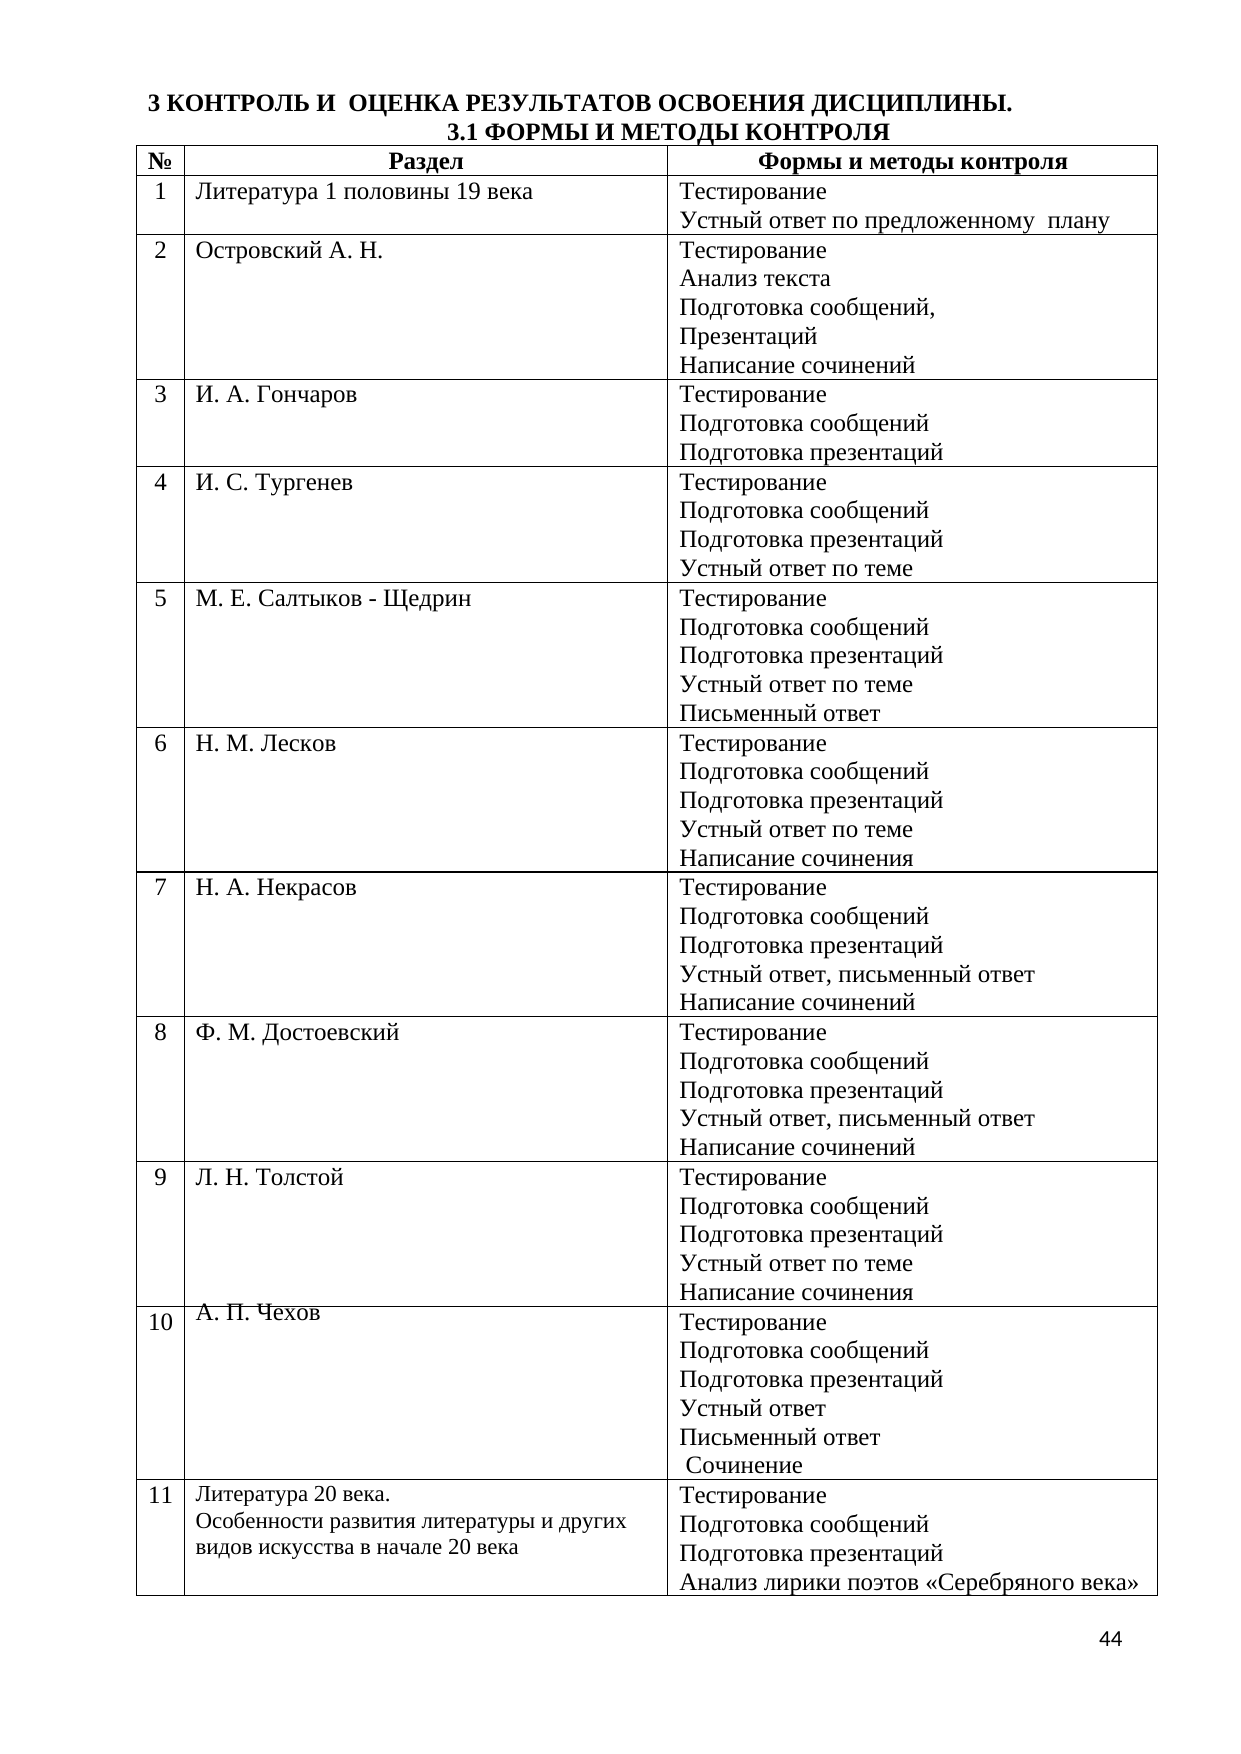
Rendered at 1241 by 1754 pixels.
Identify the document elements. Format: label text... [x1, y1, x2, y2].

table_cell Ф. М. Достоевский [185, 1017, 667, 1161]
table_cell 7 [137, 873, 184, 1016]
table_cell Тестирование Подготовка сообщений Подготовка презентаций Анализ лирики поэтов «Серебряного века» [668, 1480, 1157, 1595]
table_cell Тестирование Подготовка сообщений Подготовка презентаций [668, 380, 1157, 466]
table_cell 3 [137, 380, 184, 466]
table_cell 2 [137, 235, 184, 378]
table_header № [137, 146, 184, 175]
table_cell Тестирование Анализ текста Подготовка сообщений, Презентаций Написание сочинений [668, 235, 1157, 378]
table_cell Тестирование Подготовка сообщений Подготовка презентаций Устный ответ по теме Написание сочинения [668, 1162, 1157, 1306]
table_cell Тестирование Подготовка сообщений Подготовка презентаций Устный ответ, письменный ответ Написание сочинений [668, 1017, 1157, 1161]
table_cell Литература 20 века. Особенности развития литературы и других видов искусства в начале 20 века [185, 1480, 667, 1595]
table_cell Тестирование Устный ответ по предложенному плану [668, 176, 1157, 234]
table_cell Тестирование Подготовка сообщений Подготовка презентаций Устный ответ, письменный ответ Написание сочинений [668, 873, 1157, 1016]
table_cell Тестирование Подготовка сообщений Подготовка презентаций Устный ответ Письменный ответ Сочинение [668, 1307, 1157, 1479]
subtitle 3 кОНТРОЛЬ И оценка результатов освоения дисциплины. [148, 88, 1122, 117]
table_cell 8 [137, 1017, 184, 1161]
table_cell И. С. Тургенев [185, 467, 667, 582]
table_cell Тестирование Подготовка сообщений Подготовка презентаций Устный ответ по теме [668, 467, 1157, 582]
table_cell 6 [137, 728, 184, 871]
table_cell Н. М. Лесков [185, 728, 667, 871]
table_cell А. П. Чехов [185, 1307, 667, 1479]
table_cell 10 [137, 1307, 184, 1479]
table_cell И. А. Гончаров [185, 380, 667, 466]
table_cell 9 [137, 1162, 184, 1306]
table_cell М. Е. Салтыков - Щедрин [185, 583, 667, 727]
table_header Формы и методы контроля [668, 146, 1157, 175]
table_cell Литература 1 половины 19 века [185, 176, 667, 234]
table_cell 4 [137, 467, 184, 582]
list 3.1 ФОРМЫ И МЕТОДЫ КОНТРОЛЯ [215, 117, 1122, 145]
table_cell 1 [137, 176, 184, 234]
table_cell Тестирование Подготовка сообщений Подготовка презентаций Устный ответ по теме Написание сочинения [668, 728, 1157, 871]
table_cell Н. А. Некрасов [185, 873, 667, 1016]
table_cell Островский А. Н. [185, 235, 667, 378]
table_cell Тестирование Подготовка сообщений Подготовка презентаций Устный ответ по теме Письменный ответ [668, 583, 1157, 727]
table_cell 11 [137, 1480, 184, 1595]
table_cell Л. Н. Толстой [185, 1162, 667, 1306]
table_header Раздел [185, 146, 667, 175]
table_cell 5 [137, 583, 184, 727]
